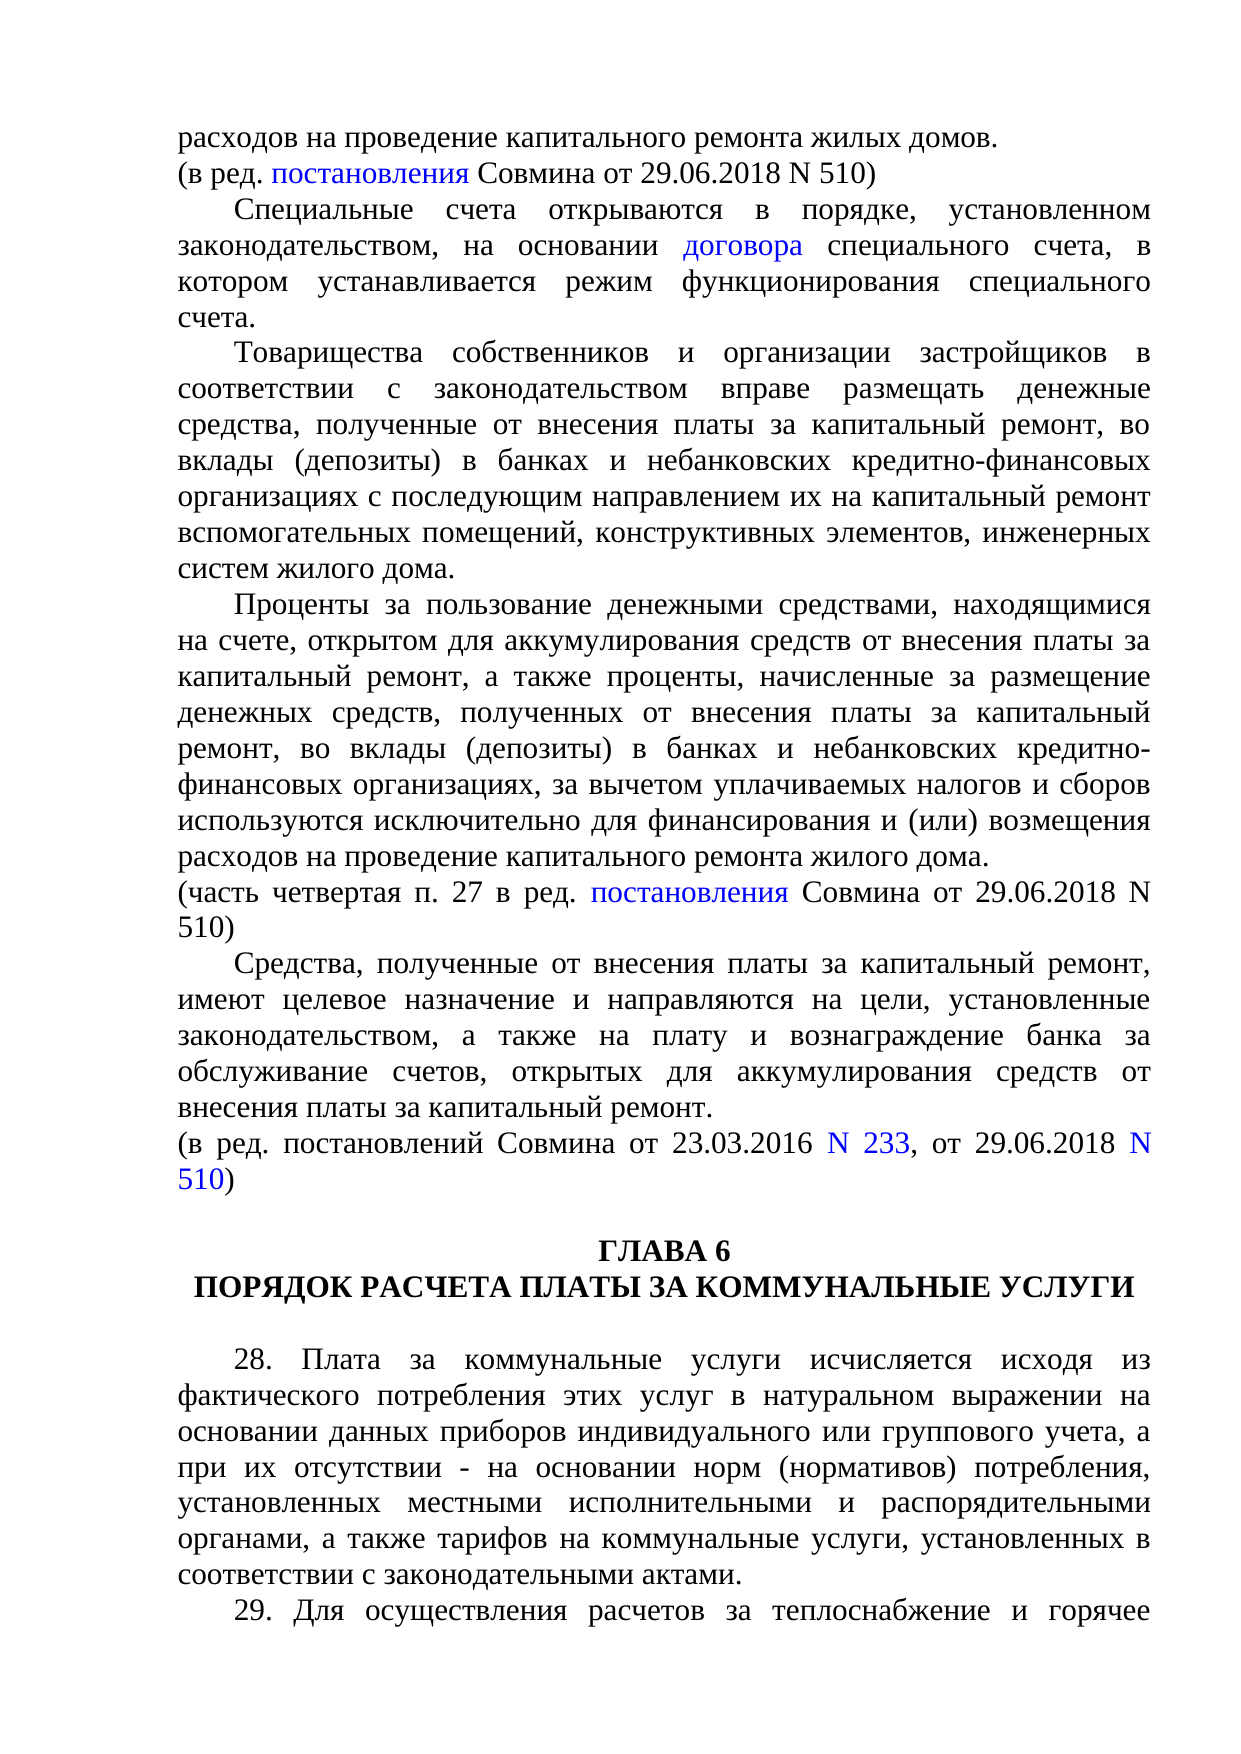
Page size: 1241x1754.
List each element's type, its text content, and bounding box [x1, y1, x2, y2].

text Проценты за пользование денежными средствами, находящимися на счете, открытом для аккумулирования средств от внесения платы за капитальный ремонт, а также проценты, начисленные за размещение денежных средств, полученных от внесения платы за капитальный ремонт, во вклады (депозиты) в банках и небанковских кредитно-финансовых организациях, за вычетом уплачиваемых налогов и сборов используются исключительно для финансирования и (или) возмещения расходов на проведение капитального ремонта жилого дома. [177, 585, 1152, 873]
text (часть четвертая п. 27 в ред. постановления Совмина от 29.06.2018 N 510) [177, 873, 1152, 945]
text ПОРЯДОК РАСЧЕТА ПЛАТЫ ЗА КОММУНАЛЬНЫЕ УСЛУГИ [177, 1268, 1152, 1304]
text ГЛАВА 6 [177, 1232, 1152, 1268]
text Товарищества собственников и организации застройщиков в соответствии с законодательством вправе размещать денежные средства, полученные от внесения платы за капитальный ремонт, во вклады (депозиты) в банках и небанковских кредитно-финансовых организациях с последующим направлением их на капитальный ремонт вспомогательных помещений, конструктивных элементов, инженерных систем жилого дома. [177, 334, 1152, 585]
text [177, 1592, 1152, 1627]
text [177, 118, 1152, 154]
text (в ред. постановления Совмина от 29.06.2018 N 510) [177, 154, 1152, 190]
text (в ред. постановлений Совмина от 23.03.2016 N 233, от 29.06.2018 N 510) [177, 1124, 1152, 1196]
text Специальные счета открываются в порядке, установленном законодательством, на основании договора специального счета, в котором устанавливается режим функционирования специального счета. [177, 190, 1152, 334]
text Средства, полученные от внесения платы за капитальный ремонт, имеют целевое назначение и направляются на цели, установленные законодательством, а также на плату и вознаграждение банка за обслуживание счетов, открытых для аккумулирования средств от внесения платы за капитальный ремонт. [177, 945, 1152, 1124]
text 28. Плата за коммунальные услуги исчисляется исходя из фактического потребления этих услуг в натуральном выражении на основании данных приборов индивидуального или группового учета, а при их отсутствии - на основании норм (нормативов) потребления, установленных местными исполнительными и распорядительными органами, а также тарифов на коммунальные услуги, установленных в соответствии с законодательными актами. [177, 1340, 1152, 1592]
